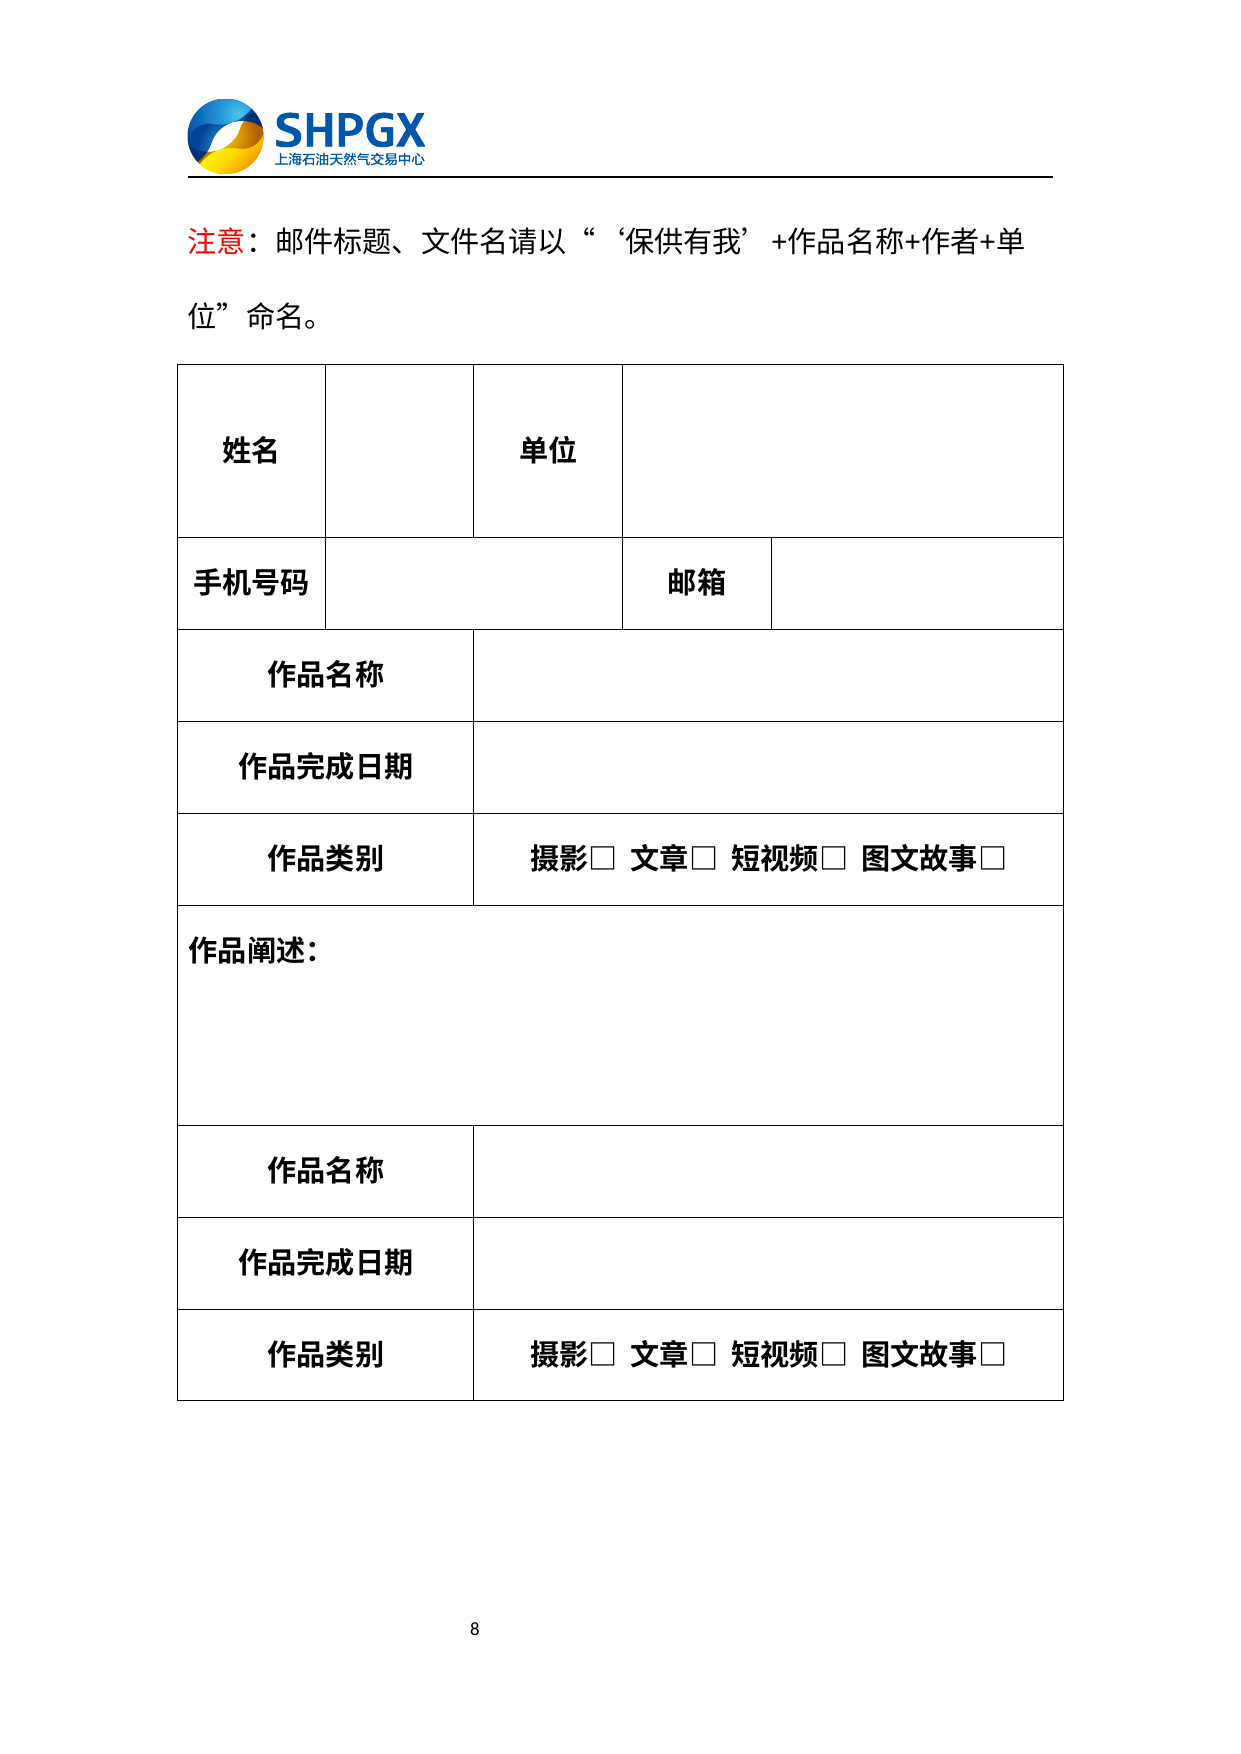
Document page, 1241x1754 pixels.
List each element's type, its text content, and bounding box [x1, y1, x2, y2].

table_cell 作品类别 [178, 814, 473, 905]
table_cell [326, 538, 622, 629]
table_cell [474, 630, 1063, 721]
table_cell [474, 1126, 1063, 1217]
table_header [623, 365, 1063, 537]
text 注意：邮件标题、文件名请以“‘保供有我’+作品名称+作者+单位”命名。 [187, 208, 1053, 347]
table_cell 作品阐述： [178, 906, 1063, 1125]
table_cell [474, 722, 1063, 813]
table_cell 作品完成日期 [178, 1218, 473, 1308]
table_cell 作品类别 [178, 1310, 473, 1400]
table_cell 作品名称 [178, 630, 473, 721]
table_header [326, 365, 473, 537]
picture [187, 99, 426, 174]
table_cell 作品名称 [178, 1126, 473, 1217]
table_header 姓名 [178, 365, 325, 537]
table_cell 手机号码 [178, 538, 325, 629]
table_cell 摄影□ 文章□ 短视频□ 图文故事□ [474, 814, 1063, 905]
table_cell 摄影□ 文章□ 短视频□ 图文故事□ [474, 1310, 1063, 1400]
table_cell 邮箱 [623, 538, 771, 629]
table_cell [474, 1218, 1063, 1308]
table_cell [772, 538, 1063, 629]
table_header 单位 [474, 365, 622, 537]
table_cell 作品完成日期 [178, 722, 473, 813]
